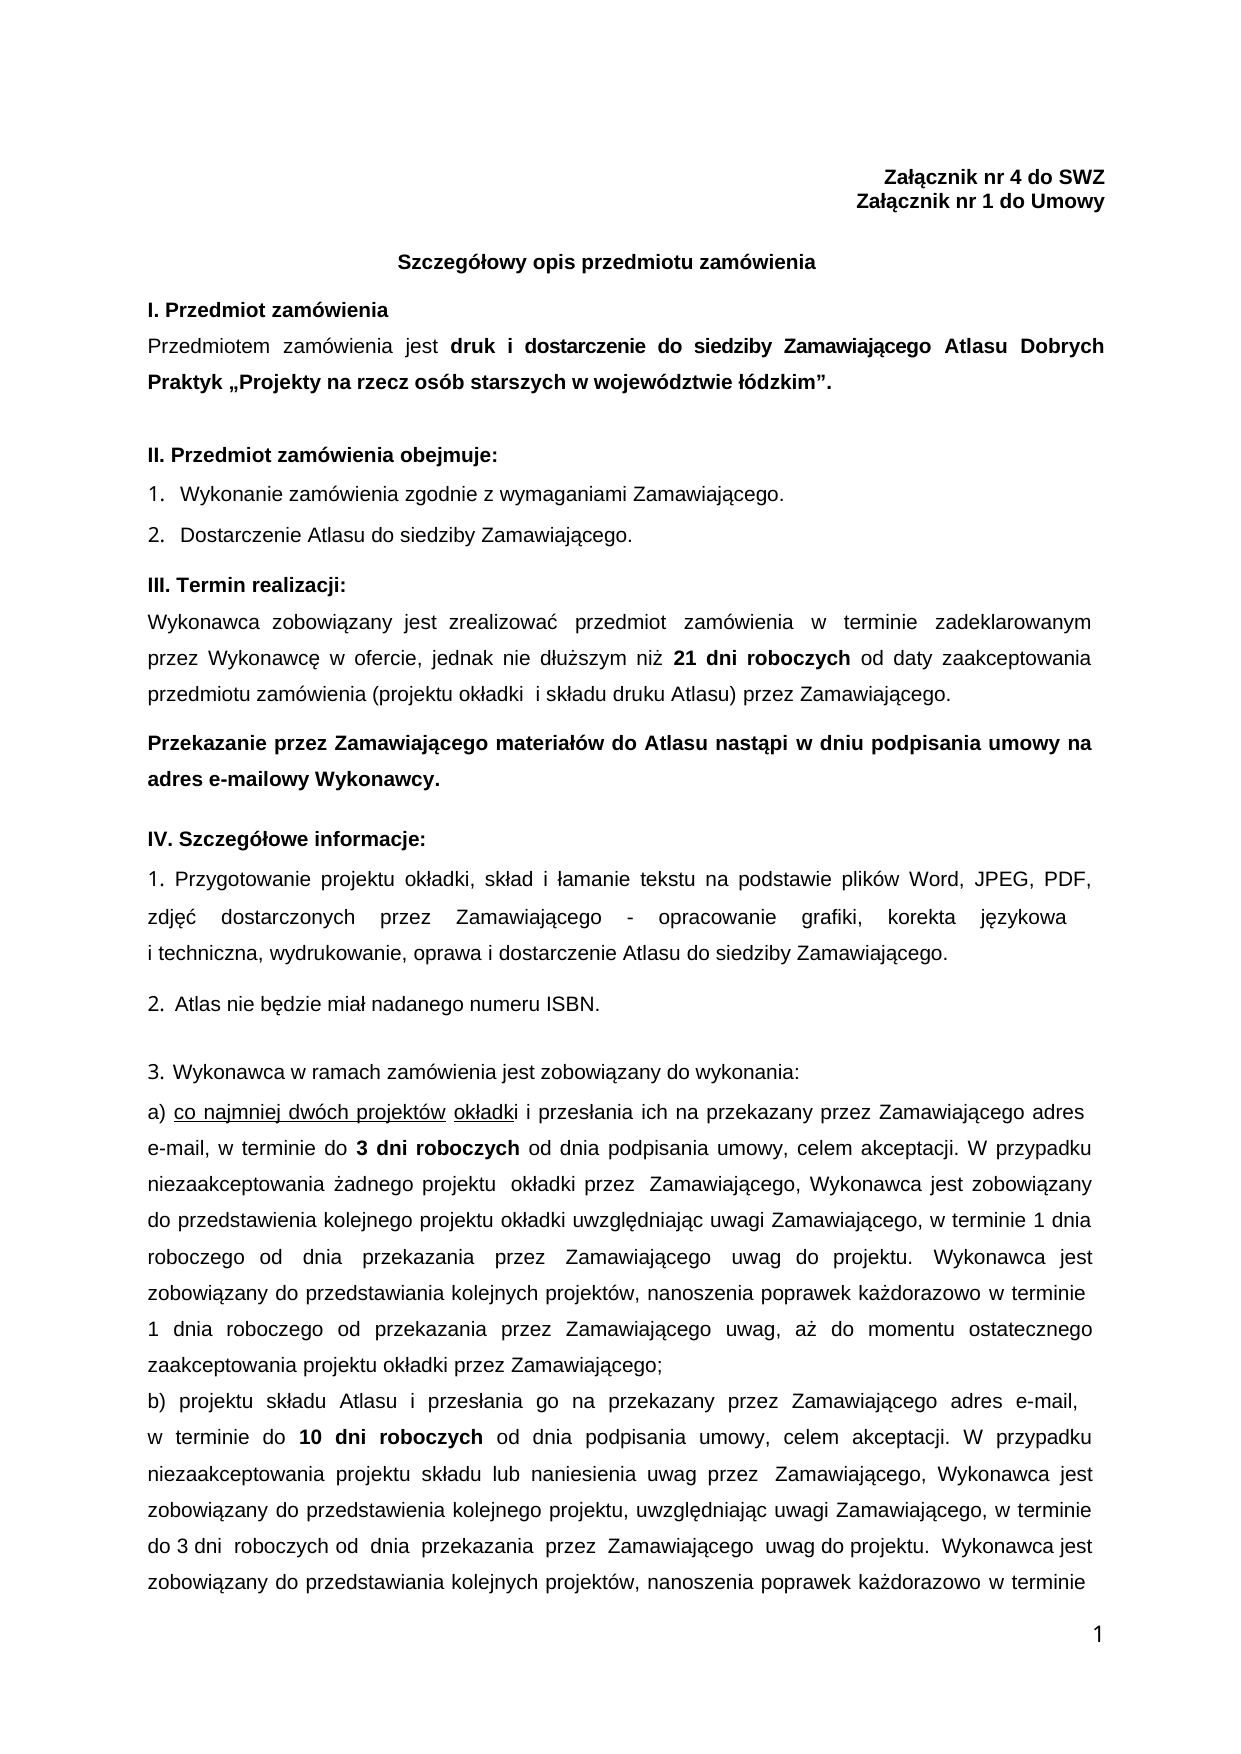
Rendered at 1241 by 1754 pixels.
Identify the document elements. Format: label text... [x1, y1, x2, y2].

subtitle Przedmiot zamówienia obejmuje: [147, 443, 1105, 467]
subtitle Szczegółowe informacje: [147, 827, 1105, 851]
text Przekazanie przez Zamawiającego materiałów do Atlasu nastąpi w dniu podpisania umowy na adres e-mailowy Wykonawcy. [147, 731, 1092, 791]
text Wykonawca zobowiązany jest zrealizować przedmiot zamówienia w terminie zadeklarowanym przez Wykonawcę w ofercie, jednak nie dłuższym niż 21 dni roboczych od daty zaakceptowania przedmiotu zamówienia (projektu okładki i składu druku Atlasu) przez Zamawiającego. [147, 609, 1092, 706]
subtitle Szczegółowy opis przedmiotu zamówienia [121, 250, 1093, 274]
list a) co najmniej dwóch projektów okładki i przesłania ich na przekazany przez Zamawiającego adres e-mail, w terminie do 3 dni roboczych od dnia podpisania umowy, celem akceptacji. W przypadku niezaakceptowania żadnego projektu okładki przez Zamawiającego, Wykonawca jest zobowiązany do przedstawienia kolejnego projektu okładki uwzględniając uwagi Zamawiającego, w terminie 1 dnia roboczego od dnia przekazania przez Zamawiającego uwag do projektu. Wykonawca jest zobowiązany do przedstawiania kolejnych projektów, nanoszenia poprawek każdorazowo w terminie 1 dnia roboczego od przekazania przez Zamawiającego uwag, aż do momentu ostatecznego zaakceptowania projektu okładki przez Zamawiającego; [147, 1100, 1093, 1377]
text Załącznik nr 1 do Umowy [121, 188, 1105, 212]
text Przedmiotem zamówienia jest druk i dostarczenie do siedziby Zamawiającego Atlasu Dobrych Praktyk „Projekty na rzecz osób starszych w województwie łódzkim”. [147, 334, 1105, 394]
text Załącznik nr 4 do SWZ [121, 164, 1105, 188]
list Wykonawca w ramach zamówienia jest zobowiązany do wykonania: [147, 1057, 1093, 1085]
list Przedmiot zamówienia [147, 298, 1105, 322]
list Dostarczenie Atlasu do siedziby Zamawiającego. [148, 520, 1105, 549]
list Atlas nie będzie miał nadanego numeru ISBN. [147, 989, 1093, 1018]
list Przygotowanie projektu okładki, skład i łamanie tekstu na podstawie plików Word, JPEG, PDF, zdjęć dostarczonych przez Zamawiającego - opracowanie grafiki, korekta językowa i techniczna, wydrukowanie, oprawa i dostarczenie Atlasu do siedziby Zamawiającego. [147, 864, 1093, 964]
subtitle Termin realizacji: [147, 573, 1105, 597]
list Wykonanie zamówienia zgodnie z wymaganiami Zamawiającego. [148, 479, 1105, 508]
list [147, 1389, 1093, 1594]
